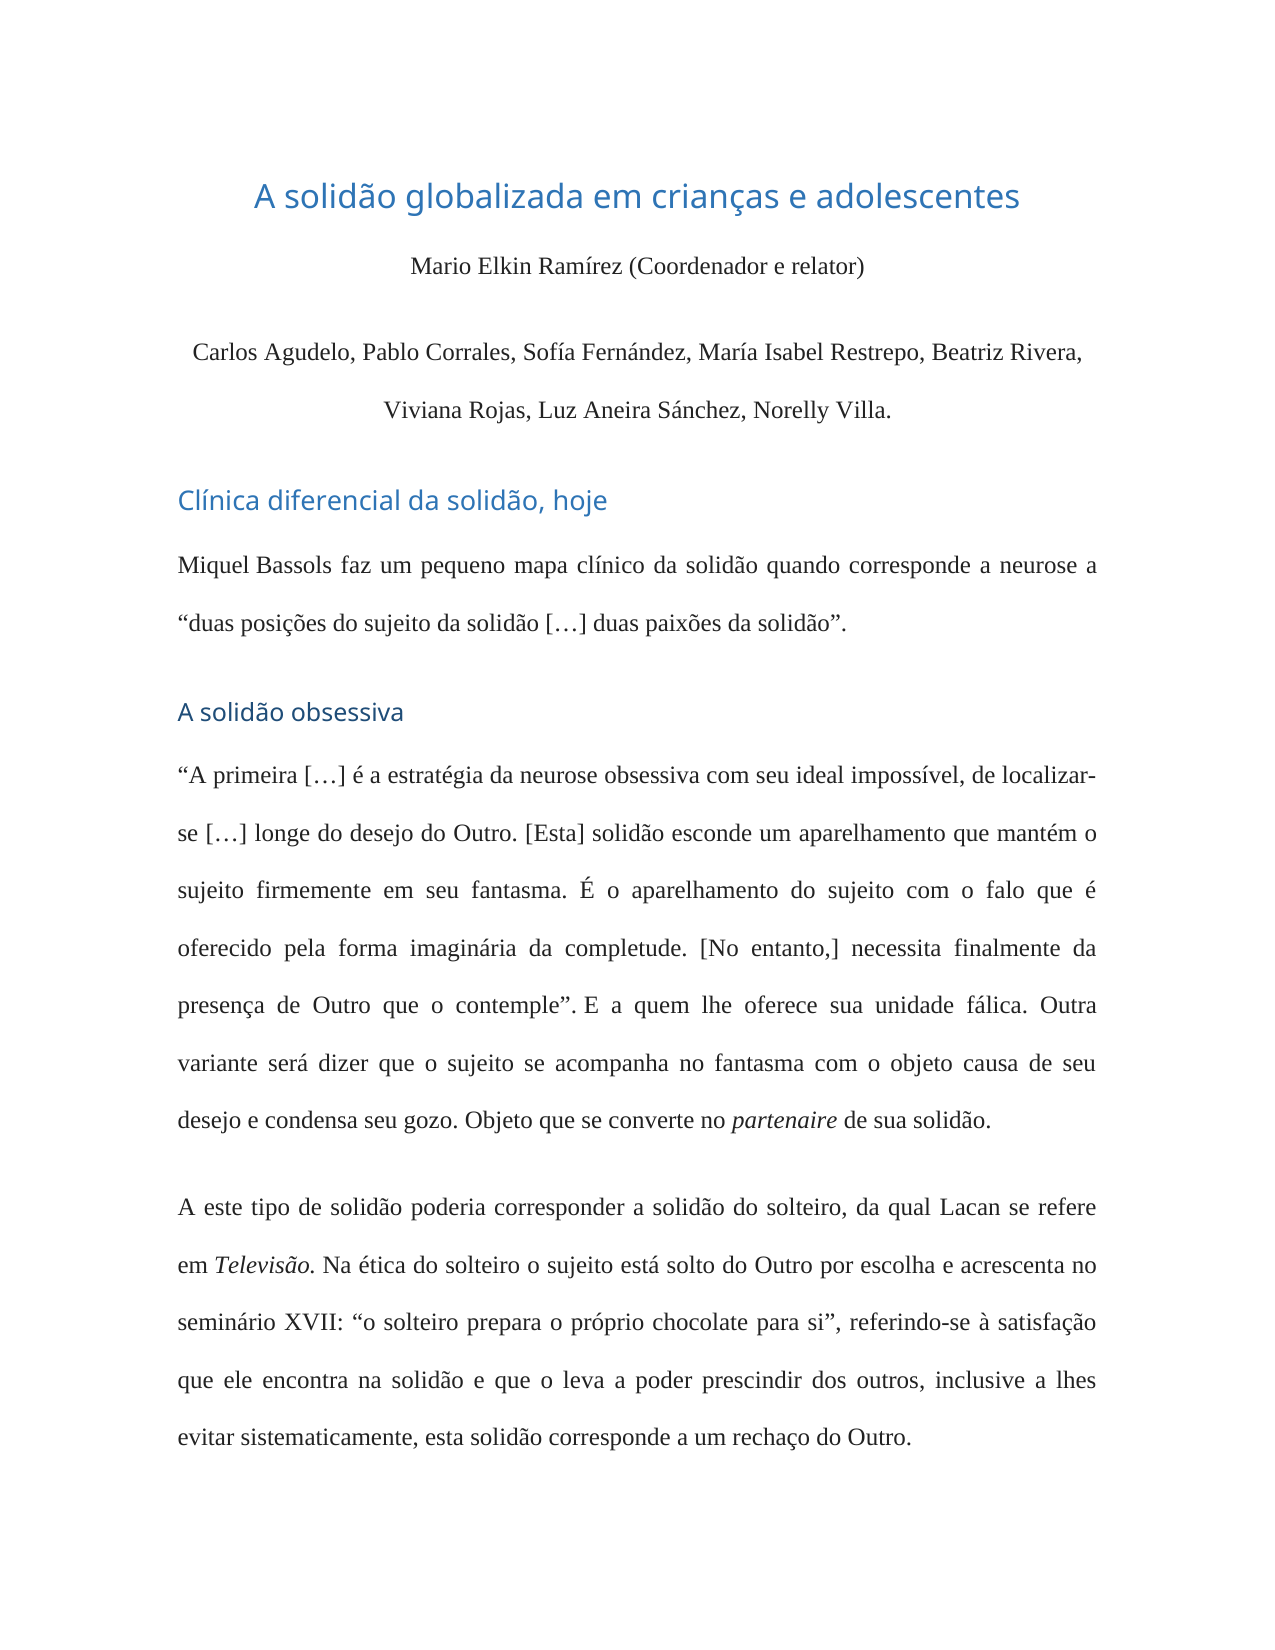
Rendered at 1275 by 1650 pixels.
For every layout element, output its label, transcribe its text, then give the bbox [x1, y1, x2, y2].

subtitle Clínica diferencial da solidão, hoje [177, 482, 1098, 518]
subtitle A solidão globalizada em crianças e adolescentes [177, 173, 1098, 218]
text Mario Elkin Ramírez (Coordenador e relator) [177, 251, 1098, 279]
text A este tipo de solidão poderia corresponder a solidão do solteiro, da qual Lacan se refere em Televisão. Na ética do solteiro o sujeito está solto do Outro por escolha e acrescenta no seminário XVII: “o solteiro prepara o próprio chocolate para si”, referindo-se à satisfação que ele encontra na solidão e que o leva a poder prescindir dos outros, inclusive a lhes evitar sistematicamente, esta solidão corresponde a um rechaço do Outro. [177, 1192, 1098, 1451]
text Miquel Bassols faz um pequeno mapa clínico da solidão quando corresponde a neurose a “duas posições do sujeito da solidão […] duas paixões da solidão”. [177, 551, 1098, 637]
subtitle A solidão obsessiva [177, 695, 1098, 729]
text Carlos Agudelo, Pablo Corrales, Sofía Fernández, María Isabel Restrepo, Beatriz Rivera, Viviana Rojas, Luz Aneira Sánchez, Norelly Villa. [177, 337, 1098, 424]
text “A primeira […] é a estratégia da neurose obsessiva com seu ideal impossível, de localizar-se […] longe do desejo do Outro. [Esta] solidão esconde um aparelhamento que mantém o sujeito firmemente em seu fantasma. É o aparelhamento do sujeito com o falo que é oferecido pela forma imaginária da completude. [No entanto,] necessita finalmente da presença de Outro que o contemple”. E a quem lhe oferece sua unidade fálica. Outra variante será dizer que o sujeito se acompanha no fantasma com o objeto causa de seu desejo e condensa seu gozo. Objeto que se converte no partenaire de sua solidão. [177, 761, 1098, 1134]
